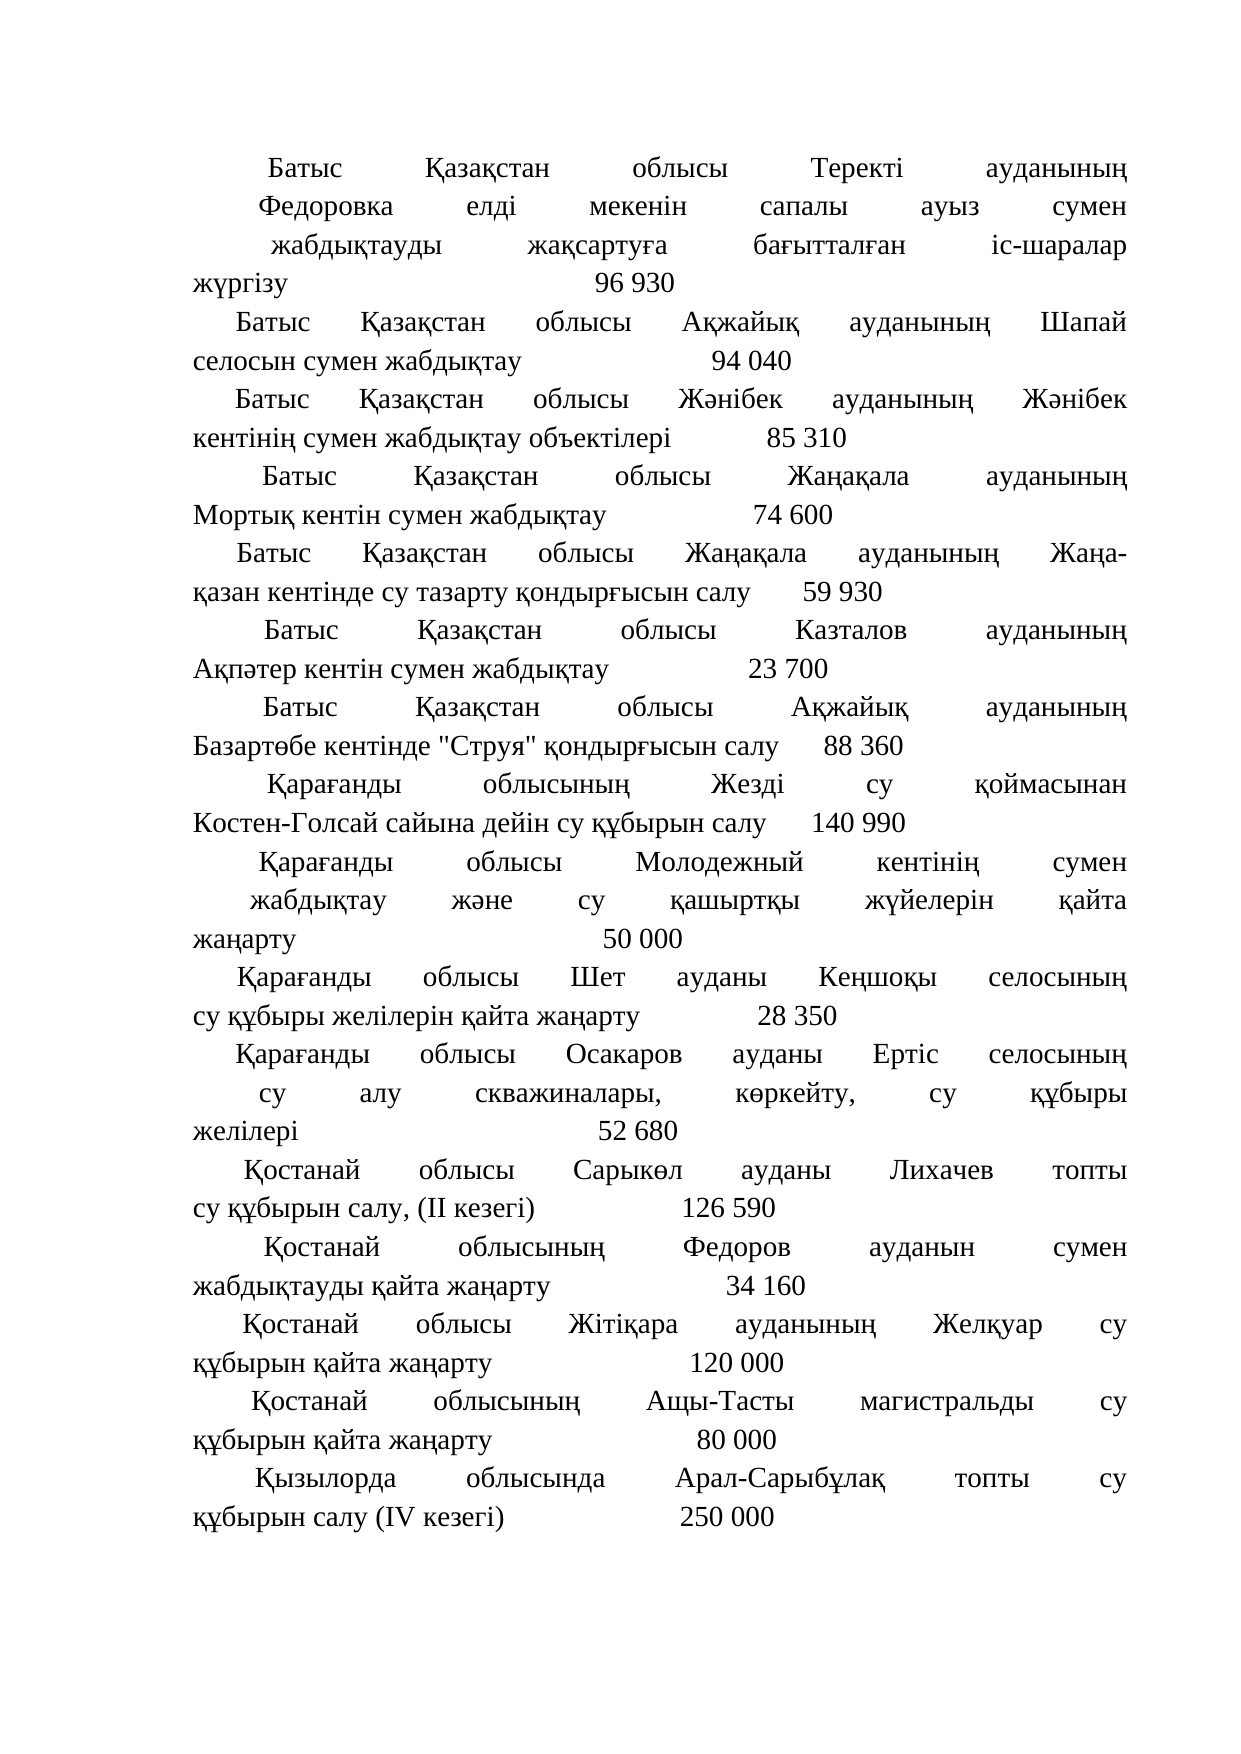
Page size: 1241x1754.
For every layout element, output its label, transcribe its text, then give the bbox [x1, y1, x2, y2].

text Батыс Қазақстан облысы Жаңақала ауданының Жаңа- қазан кентiнде су тазарту қондырғысын салу 59 930 [112, 535, 1128, 607]
text Батыс Қазақстан облысы Жаңақала ауданының Мортық кентiн сумен жабдықтау 74 600 [112, 458, 1128, 530]
text Қостанай облысы Сарыкөл ауданы Лихачев топты су құбырын салу, (II кезегi) 126 590 [112, 1152, 1128, 1224]
text Қостанай облысы Жiтiқара ауданының Желқуар су құбырын қайта жаңарту 120 000 [112, 1306, 1128, 1378]
text Қостанай облысының Ащы-Тасты магистральды су құбырын қайта жаңарту 80 000 [112, 1383, 1128, 1455]
text Батыс Қазақстан облысы Казталов ауданының Ақпәтер кентiн сумен жабдықтау 23 700 [112, 612, 1128, 684]
text Батыс Қазақстан облысы Жәнiбек ауданының Жәнiбек кентiнiң сумен жабдықтау объектiлерi 85 310 [112, 381, 1128, 453]
text Қостанай облысының Федоров ауданын сумен жабдықтауды қайта жаңарту 34 160 [112, 1229, 1128, 1301]
text Қарағанды облысы Шет ауданы Кеңшоқы селосының су құбыры желiлерiн қайта жаңарту 28 350 [112, 959, 1128, 1031]
text Батыс Қазақстан облысы Теректi ауданының Федоровка елдi мекенiн сапалы ауыз сумен жабдықтауды жақсартуға бағытталған iс-шаралар жүргiзу 96 930 [112, 150, 1128, 299]
text Қызылорда облысында Арал-Сарыбұлақ топты су құбырын салу (IV кезегi) 250 000 [112, 1460, 1128, 1532]
text Батыс Қазақстан облысы Ақжайық ауданының Шапай селосын сумен жабдықтау 94 040 [112, 304, 1128, 376]
text Қарағанды облысы Осакаров ауданы Epтic селосының су алу скважиналары, көркейту, су құбыры желілерi 52 680 [112, 1036, 1128, 1147]
text Қарағанды облысы Молодежный кентiнiң сумен жабдықтау және су қашыртқы жүйелерiн қайта жаңарту 50 000 [112, 844, 1128, 954]
text Батыс Қазақстан облысы Ақжайық ауданының Базартөбе кентiнде "Струя" қондырғысын салу 88 360 [112, 689, 1128, 762]
text Қарағанды облысының Жездi су қоймасынан Костен-Голсай сайына дейiн су құбырын салу 140 990 [112, 767, 1128, 839]
